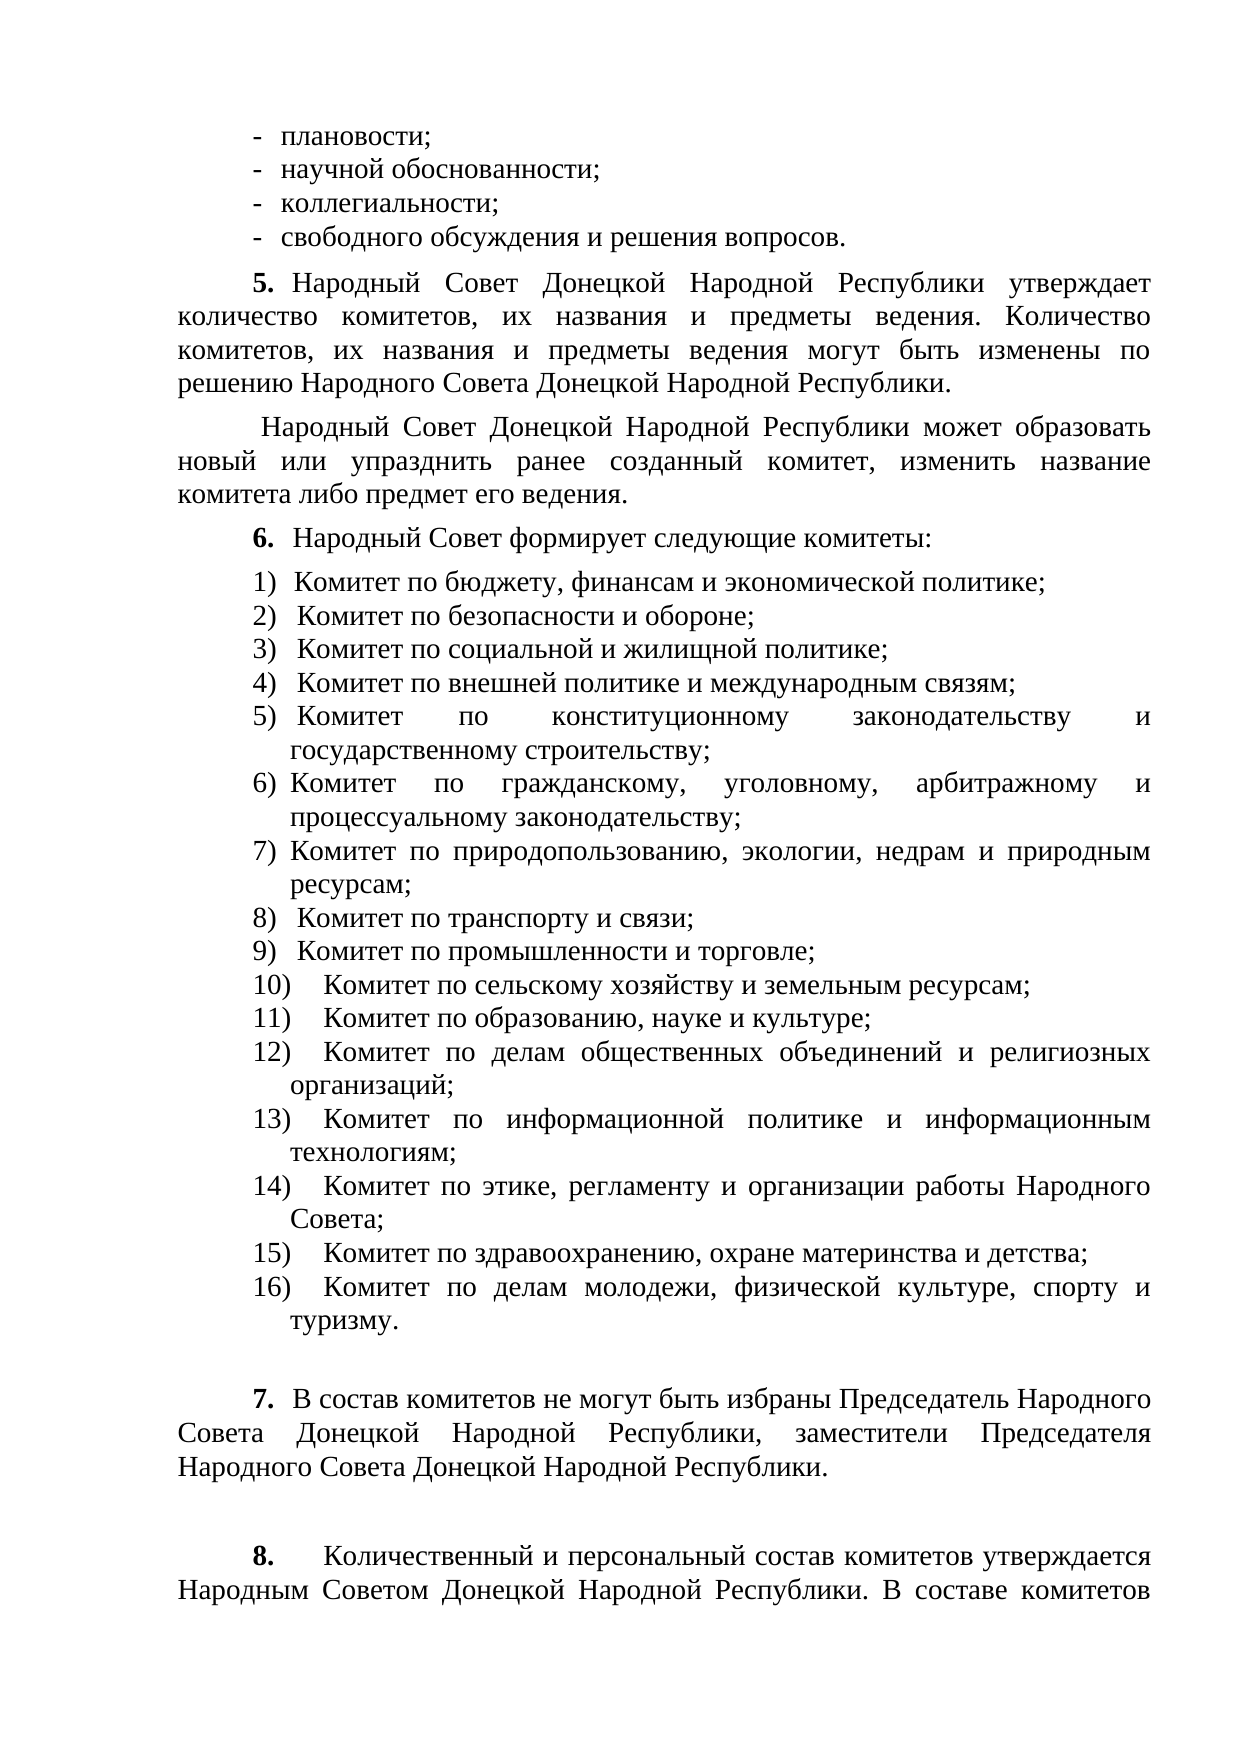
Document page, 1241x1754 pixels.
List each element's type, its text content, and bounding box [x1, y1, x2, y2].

list В состав комитетов не могут быть избраны Председатель Народного Совета Донецкой Народной Республики, заместители Председателя Народного Совета Донецкой Народной Республики. [177, 1382, 1152, 1482]
list Комитет по этике, регламенту и организации работы Народного Совета; [252, 1168, 1152, 1235]
list Комитет по делам общественных объединений и религиозных организаций; [252, 1034, 1152, 1101]
list Комитет по информационной политике и информационным технологиям; [252, 1101, 1152, 1168]
list Комитет по промышленности и торговле; [177, 933, 1152, 967]
text государственному строительству; [290, 732, 1152, 766]
list Комитет по конституционному законодательству и [177, 698, 1152, 732]
list Комитет по образованию, науке и культуре; [177, 1000, 1152, 1034]
list научной обоснованности; [177, 152, 1152, 185]
list плановости; [177, 118, 1152, 152]
list коллегиальности; [177, 185, 1152, 219]
list Комитет по внешней политике и международным связям; [177, 665, 1152, 698]
list Народный Совет формирует следующие комитеты: [177, 520, 1152, 554]
list Комитет по природопользованию, экологии, недрам и природным ресурсам; [252, 833, 1152, 900]
list Комитет по делам молодежи, физической культуре, спорту и туризму. [252, 1269, 1152, 1336]
list свободного обсуждения и решения вопросов. [177, 219, 1152, 252]
list Комитет по здравоохранению, охране материнства и детства; [177, 1235, 1152, 1269]
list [177, 1538, 1152, 1606]
list Комитет по транспорту и связи; [177, 900, 1152, 933]
list Комитет по бюджету, финансам и экономической политике; [177, 564, 1152, 598]
list Народный Совет Донецкой Народной Республики утверждает количество комитетов, их названия и предметы ведения. Количество комитетов, их названия и предметы ведения могут быть изменены по решению Народного Совета Донецкой Народной Республики. [177, 265, 1152, 399]
list Комитет по сельскому хозяйству и земельным ресурсам; [177, 967, 1152, 1000]
text Народный Совет Донецкой Народной Республики может образовать новый или упразднить ранее созданный комитет, изменить название комитета либо предмет его ведения. [177, 409, 1152, 510]
list Комитет по безопасности и обороне; [177, 598, 1152, 631]
list Комитет по социальной и жилищной политике; [177, 631, 1152, 665]
list Комитет по гражданскому, уголовному, арбитражному и процессуальному законодательству; [252, 766, 1152, 833]
